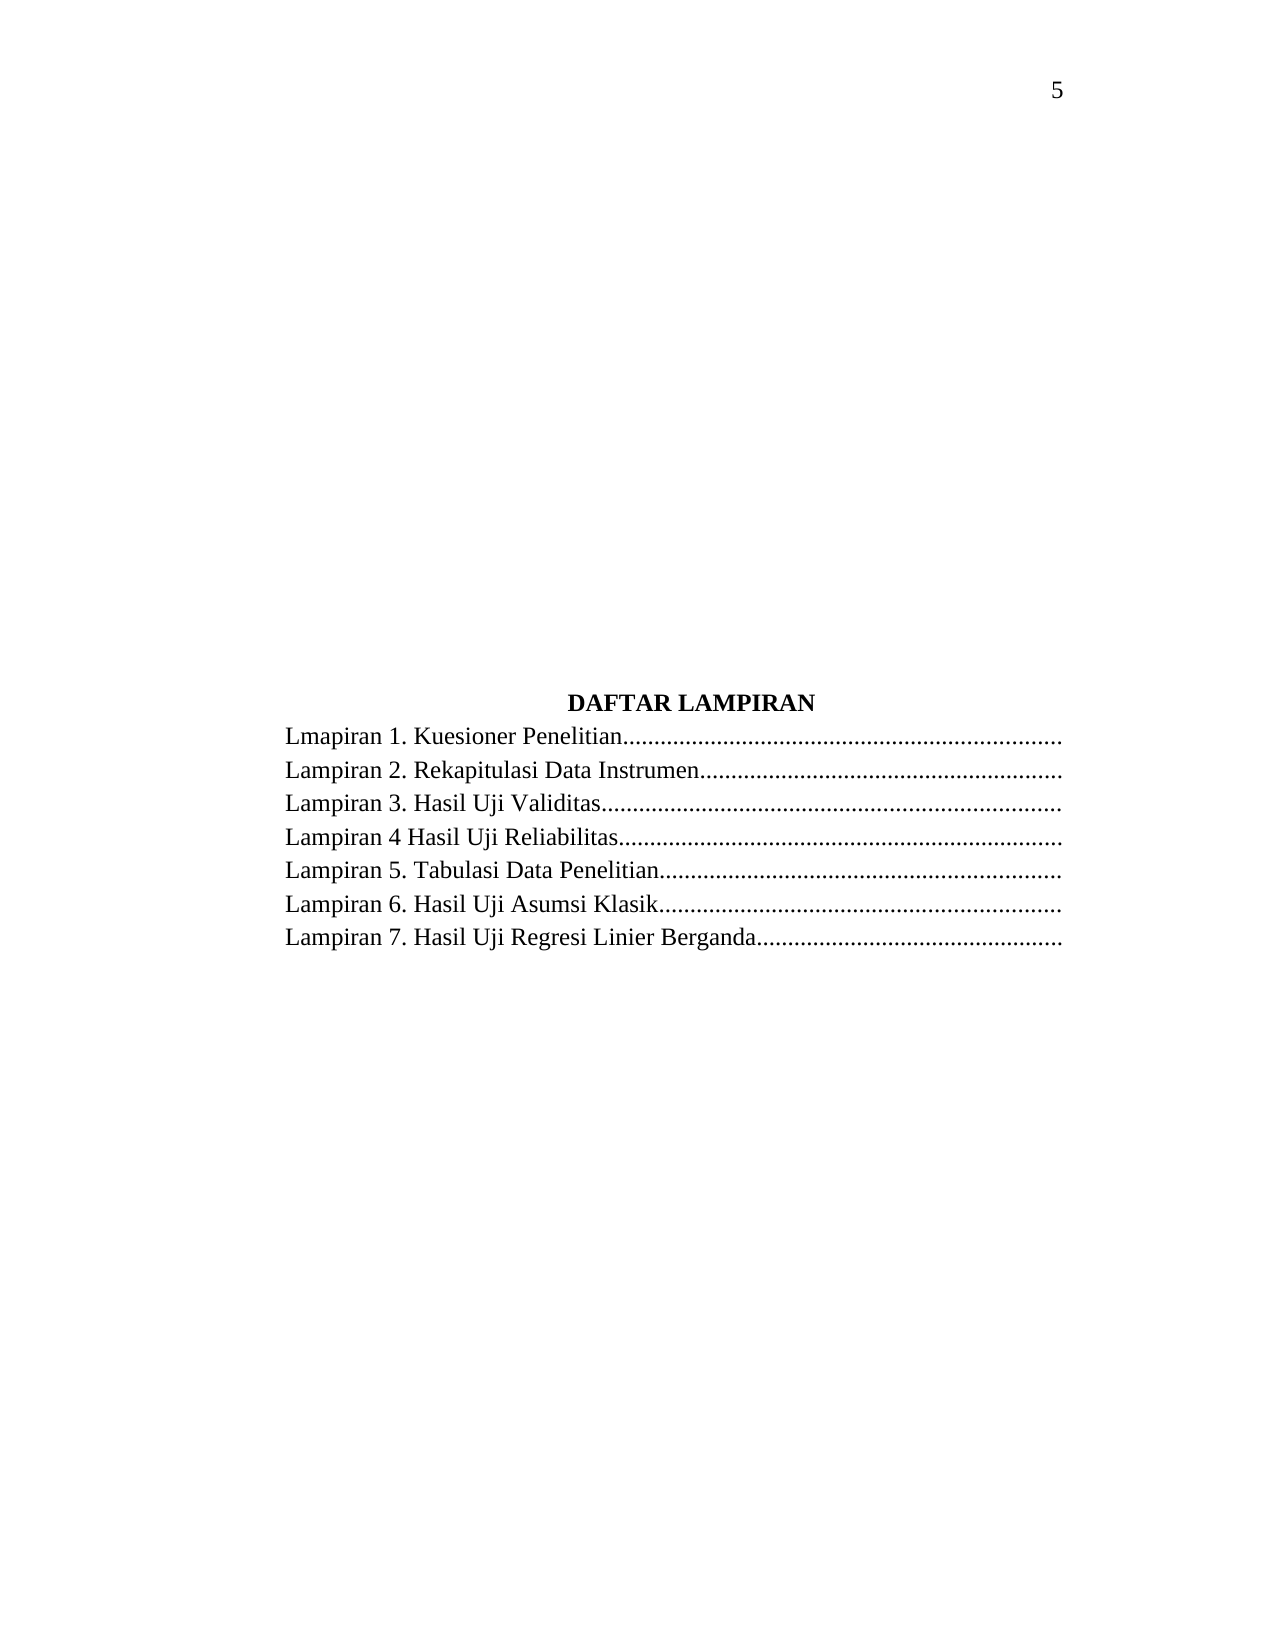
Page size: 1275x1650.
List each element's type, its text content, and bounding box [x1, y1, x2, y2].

text DAFTAR LAMPIRAN [285, 688, 1098, 716]
text Lampiran 2. Rekapitulasi Data Instrumen [285, 755, 1098, 783]
text Lmapiran 1. Kuesioner Penelitian [285, 721, 1098, 750]
text Lampiran 3. Hasil Uji Validitas [285, 788, 1098, 817]
text Lampiran 7. Hasil Uji Regresi Linier Berganda [285, 922, 1098, 951]
text Lampiran 6. Hasil Uji Asumsi Klasik [285, 889, 1098, 918]
text Lampiran 5. Tabulasi Data Penelitian [285, 855, 1098, 884]
text Lampiran 4 Hasil Uji Reliabilitas [285, 822, 1098, 851]
